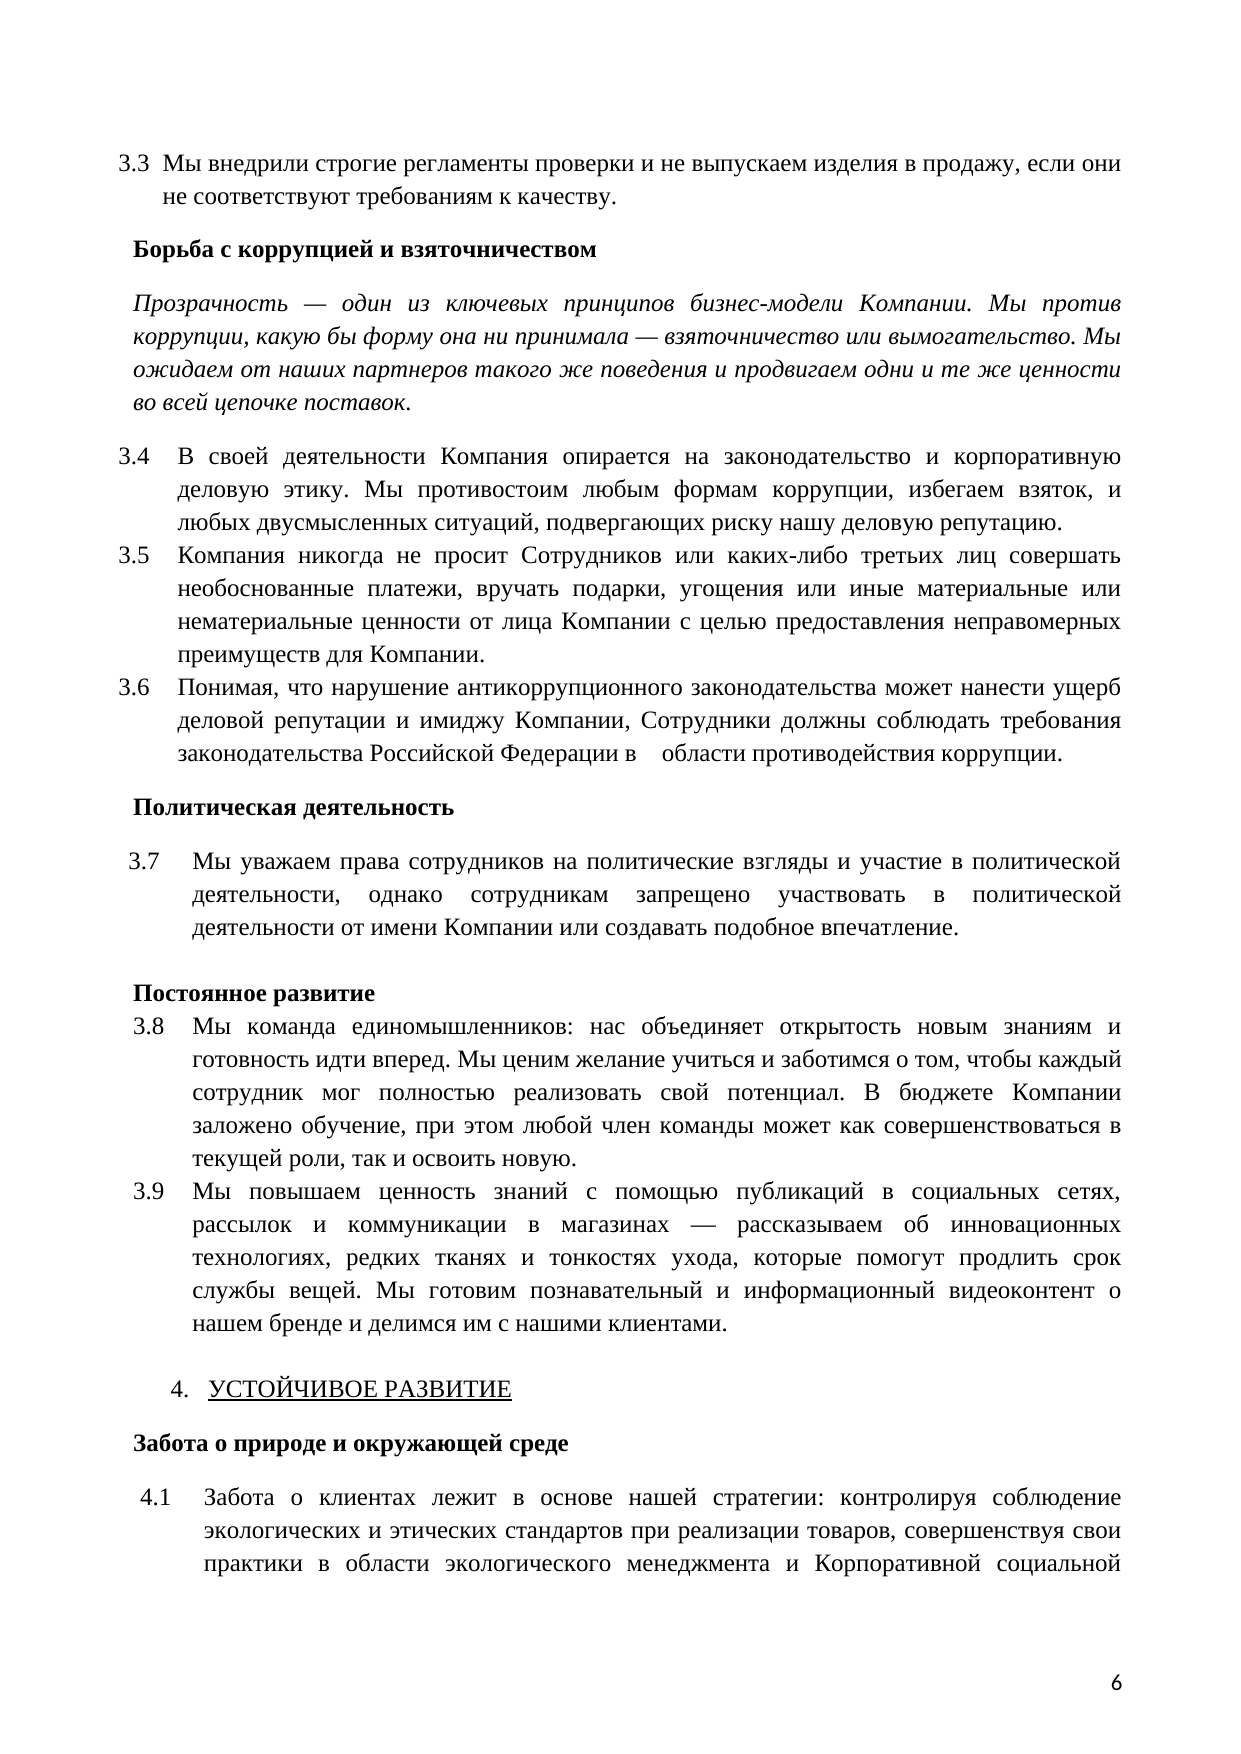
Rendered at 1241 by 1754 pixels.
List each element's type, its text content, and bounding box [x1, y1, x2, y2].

text Забота о природе и окружающей среде [133, 1428, 1122, 1457]
text Прозрачность — один из ключевых принципов бизнес-модели Компании. Мы против коррупции, какую бы форму она ни принимала — взяточничество или вымогательство. Мы ожидаем от наших партнеров такого же поведения и продвигаем одни и те же ценности во всей цепочке поставок. [133, 288, 1122, 416]
list Мы внедрили строгие регламенты проверки и не выпускаем изделия в продажу, если они не соответствуют требованиям к качеству. [118, 148, 1122, 209]
text Борьба с коррупцией и взяточничеством [133, 234, 1122, 263]
text Политическая деятельность [133, 792, 1122, 821]
list Понимая, что нарушение антикоррупционного законодательства может нанести ущерб деловой репутации и имиджу Компании, Сотрудники должны соблюдать требования законодательства Российской Федерации в области противодействия коррупции. [118, 672, 1122, 767]
list Мы команда единомышленников: нас объединяет открытость новым знаниям и готовность идти вперед. Мы ценим желание учиться и заботимся о том, чтобы каждый сотрудник мог полностью реализовать свой потенциал. В бюджете Компании заложено обучение, при этом любой член команды может как совершенствоваться в текущей роли, так и освоить новую. [133, 1011, 1122, 1172]
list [140, 1482, 1122, 1577]
list Компания никогда не просит Сотрудников или каких-либо третьих лиц совершать необоснованные платежи, вручать подарки, угощения или иные материальные или нематериальные ценности от лица Компании с целью предоставления неправомерных преимуществ для Компании. [118, 540, 1122, 668]
list УСТОЙЧИВОЕ РАЗВИТИЕ [170, 1374, 1122, 1403]
list Постоянное развитие [133, 978, 1122, 1007]
list В своей деятельности Компания опирается на законодательство и корпоративную деловую этику. Мы противостоим любым формам коррупции, избегаем взяток, и любых двусмысленных ситуаций, подвергающих риску нашу деловую репутацию. [118, 441, 1122, 536]
list Мы уважаем права сотрудников на политические взгляды и участие в политической деятельности, однако сотрудникам запрещено участвовать в политической деятельности от имени Компании или создавать подобное впечатление. [128, 846, 1122, 941]
list Мы повышаем ценность знаний с помощью публикаций в социальных сетях, рассылок и коммуникации в магазинах — рассказываем об инновационных технологиях, редких тканях и тонкостях ухода, которые помогут продлить срок службы вещей. Мы готовим познавательный и информационный видеоконтент о нашем бренде и делимся им с нашими клиентами. [133, 1176, 1122, 1337]
